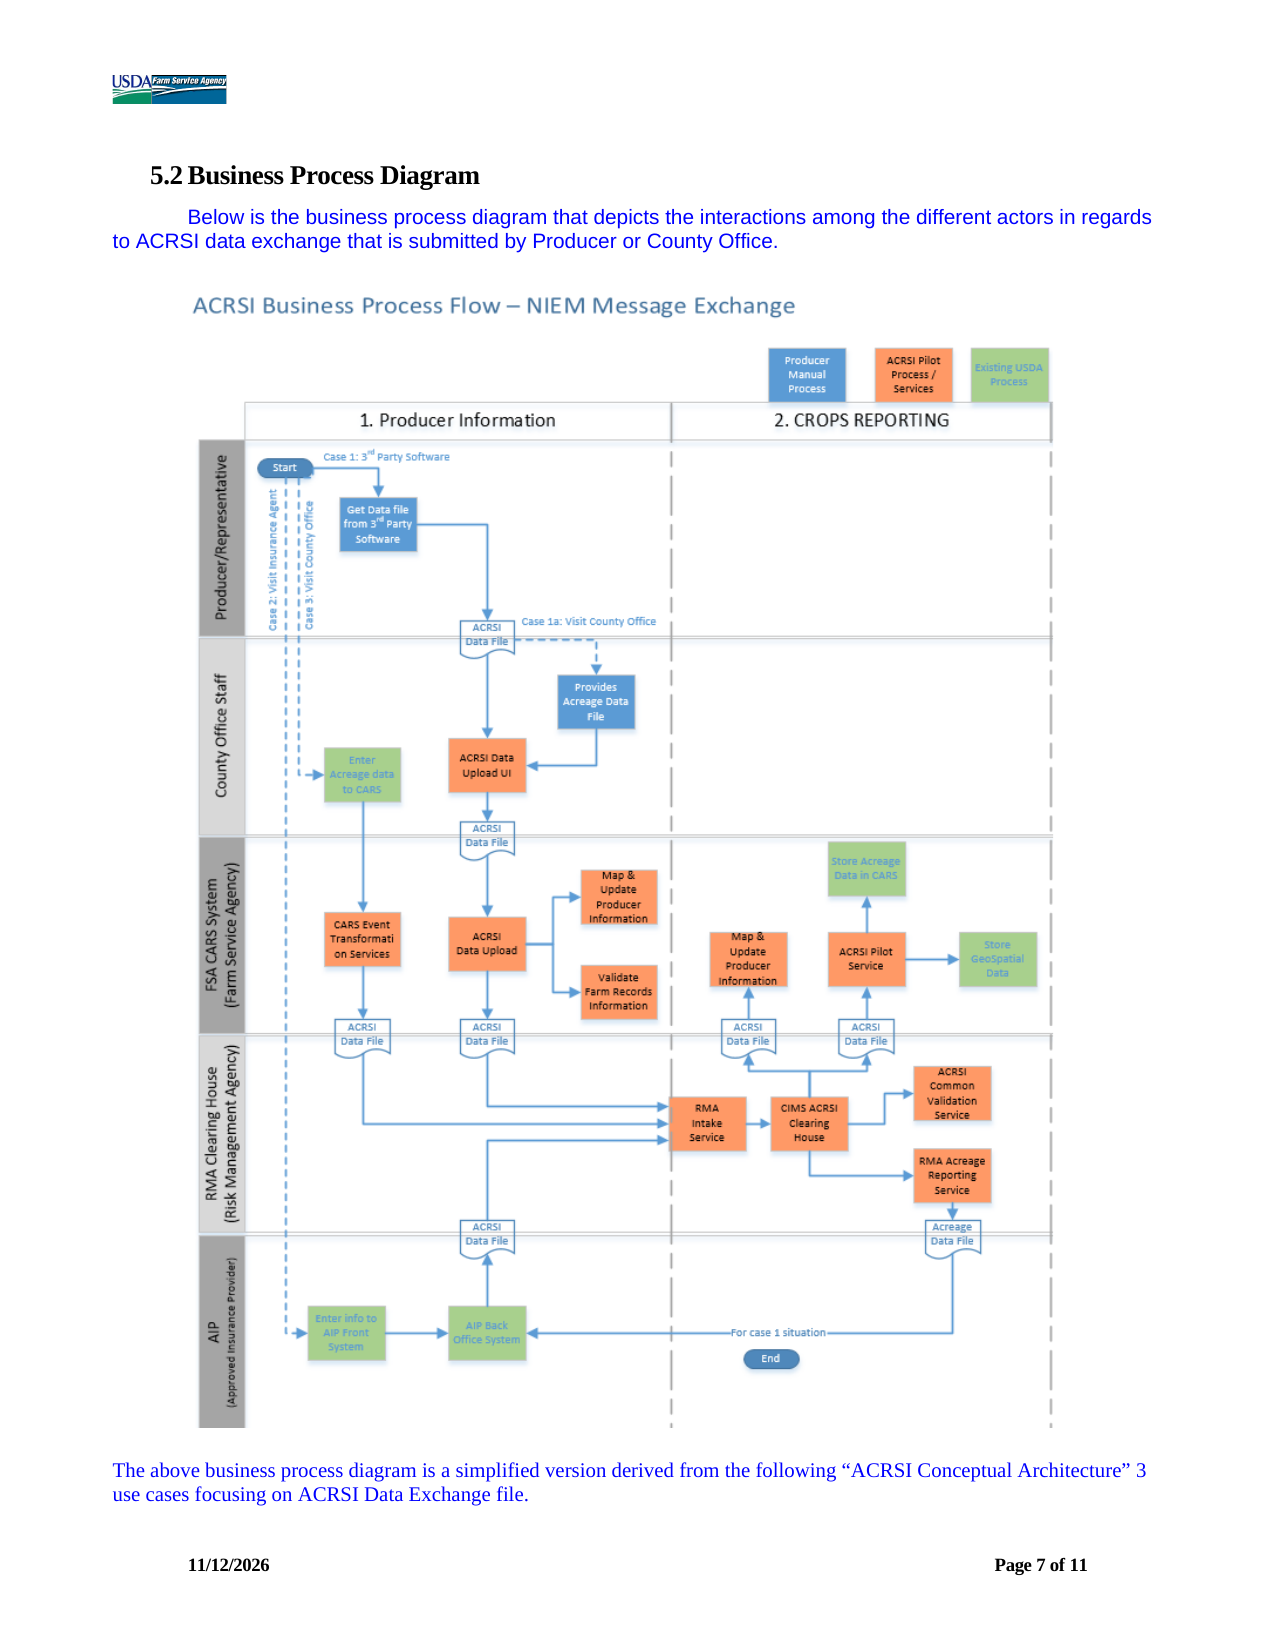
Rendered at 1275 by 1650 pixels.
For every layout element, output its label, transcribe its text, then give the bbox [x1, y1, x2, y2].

subtitle Business Process Diagram [150, 159, 1162, 191]
picture [187, 289, 1054, 1428]
picture [173, 78, 198, 83]
text Below is the business process diagram that depicts the interactions among the different actors in regards to ACRSI data exchange that is submitted by Producer or County Office. [112, 205, 1162, 253]
picture [202, 78, 227, 84]
picture [157, 79, 169, 83]
text The above business process diagram is a simplified version derived from the following “ACRSI Conceptual Architecture” 3 use cases focusing on ACRSI Data Exchange file. [112, 1458, 1162, 1506]
picture [112, 75, 168, 104]
